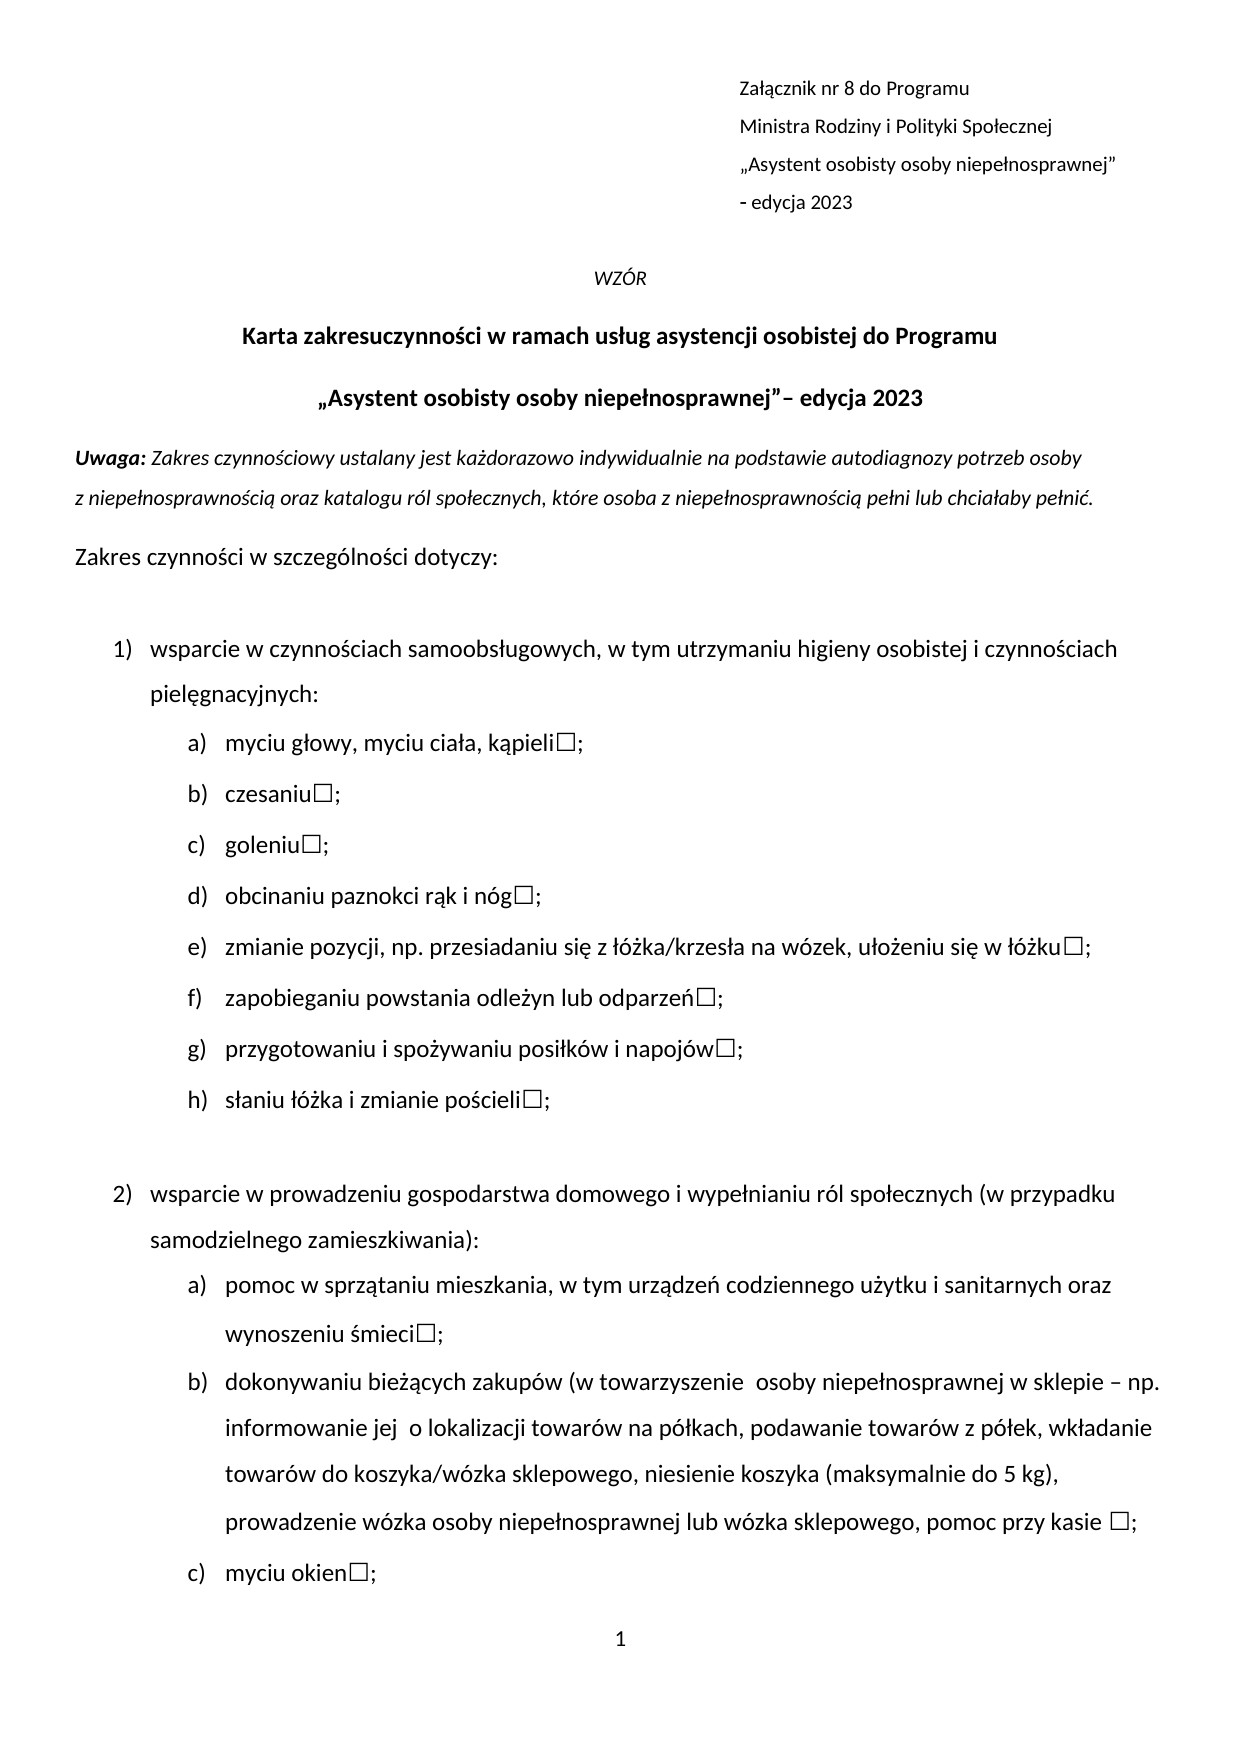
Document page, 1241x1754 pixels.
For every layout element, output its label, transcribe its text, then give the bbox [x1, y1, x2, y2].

list obcinaniu paznokci rąk i nóg; [187, 877, 1165, 911]
list zmianie pozycji, np. przesiadaniu się z łóżka/krzesła na wózek, ułożeniu się w łóżku; [187, 928, 1165, 962]
text Ministra Rodziny i Polityki Społecznej [739, 113, 1165, 138]
list zapobieganiu powstania odleżyn lub odparzeń; [187, 979, 1165, 1013]
text Uwaga: Zakres czynnościowy ustalany jest każdorazowo indywidualnie na podstawie autodiagnozy potrzeb osoby z niepełnosprawnością oraz katalogu ról społecznych, które osoba z niepełnosprawnością pełni lub chciałaby pełnić. [75, 444, 1165, 511]
list wsparcie w czynnościach samoobsługowych, w tym utrzymaniu higieny osobistej i czynnościach pielęgnacyjnych: [112, 633, 1165, 709]
text edycja 2023 [739, 189, 1165, 215]
list goleniu; [187, 826, 1165, 860]
list wsparcie w prowadzeniu gospodarstwa domowego i wypełnianiu ról społecznych (w przypadku samodzielnego zamieszkiwania): [112, 1178, 1165, 1254]
text „Asystent osobisty osoby niepełnosprawnej” [739, 151, 1165, 177]
text Karta zakresuczynności w ramach usług asystencji osobistej do Programu [75, 320, 1165, 350]
list pomoc w sprzątaniu mieszkania, w tym urządzeń codziennego użytku i sanitarnych oraz wynoszeniu śmieci; [187, 1270, 1165, 1349]
list myciu głowy, myciu ciała, kąpieli; [187, 724, 1165, 758]
list myciu okien; [187, 1555, 1165, 1589]
list przygotowaniu i spożywaniu posiłków i napojów; [187, 1030, 1165, 1064]
list słaniu łóżka i zmianie pościeli; [187, 1081, 1165, 1116]
text Załącznik nr 8 do Programu [739, 75, 1165, 100]
list czesaniu; [187, 775, 1165, 809]
text WZÓR [75, 265, 1165, 290]
text Zakres czynności w szczególności dotyczy: [75, 541, 1165, 572]
list dokonywaniu bieżących zakupów (w towarzyszenie osoby niepełnosprawnej w sklepie – np. informowanie jej o lokalizacji towarów na półkach, podawanie towarów z półek, wkładanie towarów do koszyka/wózka sklepowego, niesienie koszyka (maksymalnie do 5 kg), prowadzenie wózka osoby niepełnosprawnej lub wózka sklepowego, pomoc przy kasie ; [187, 1366, 1165, 1538]
text „Asystent osobisty osoby niepełnosprawnej”– edycja 2023 [75, 382, 1165, 413]
